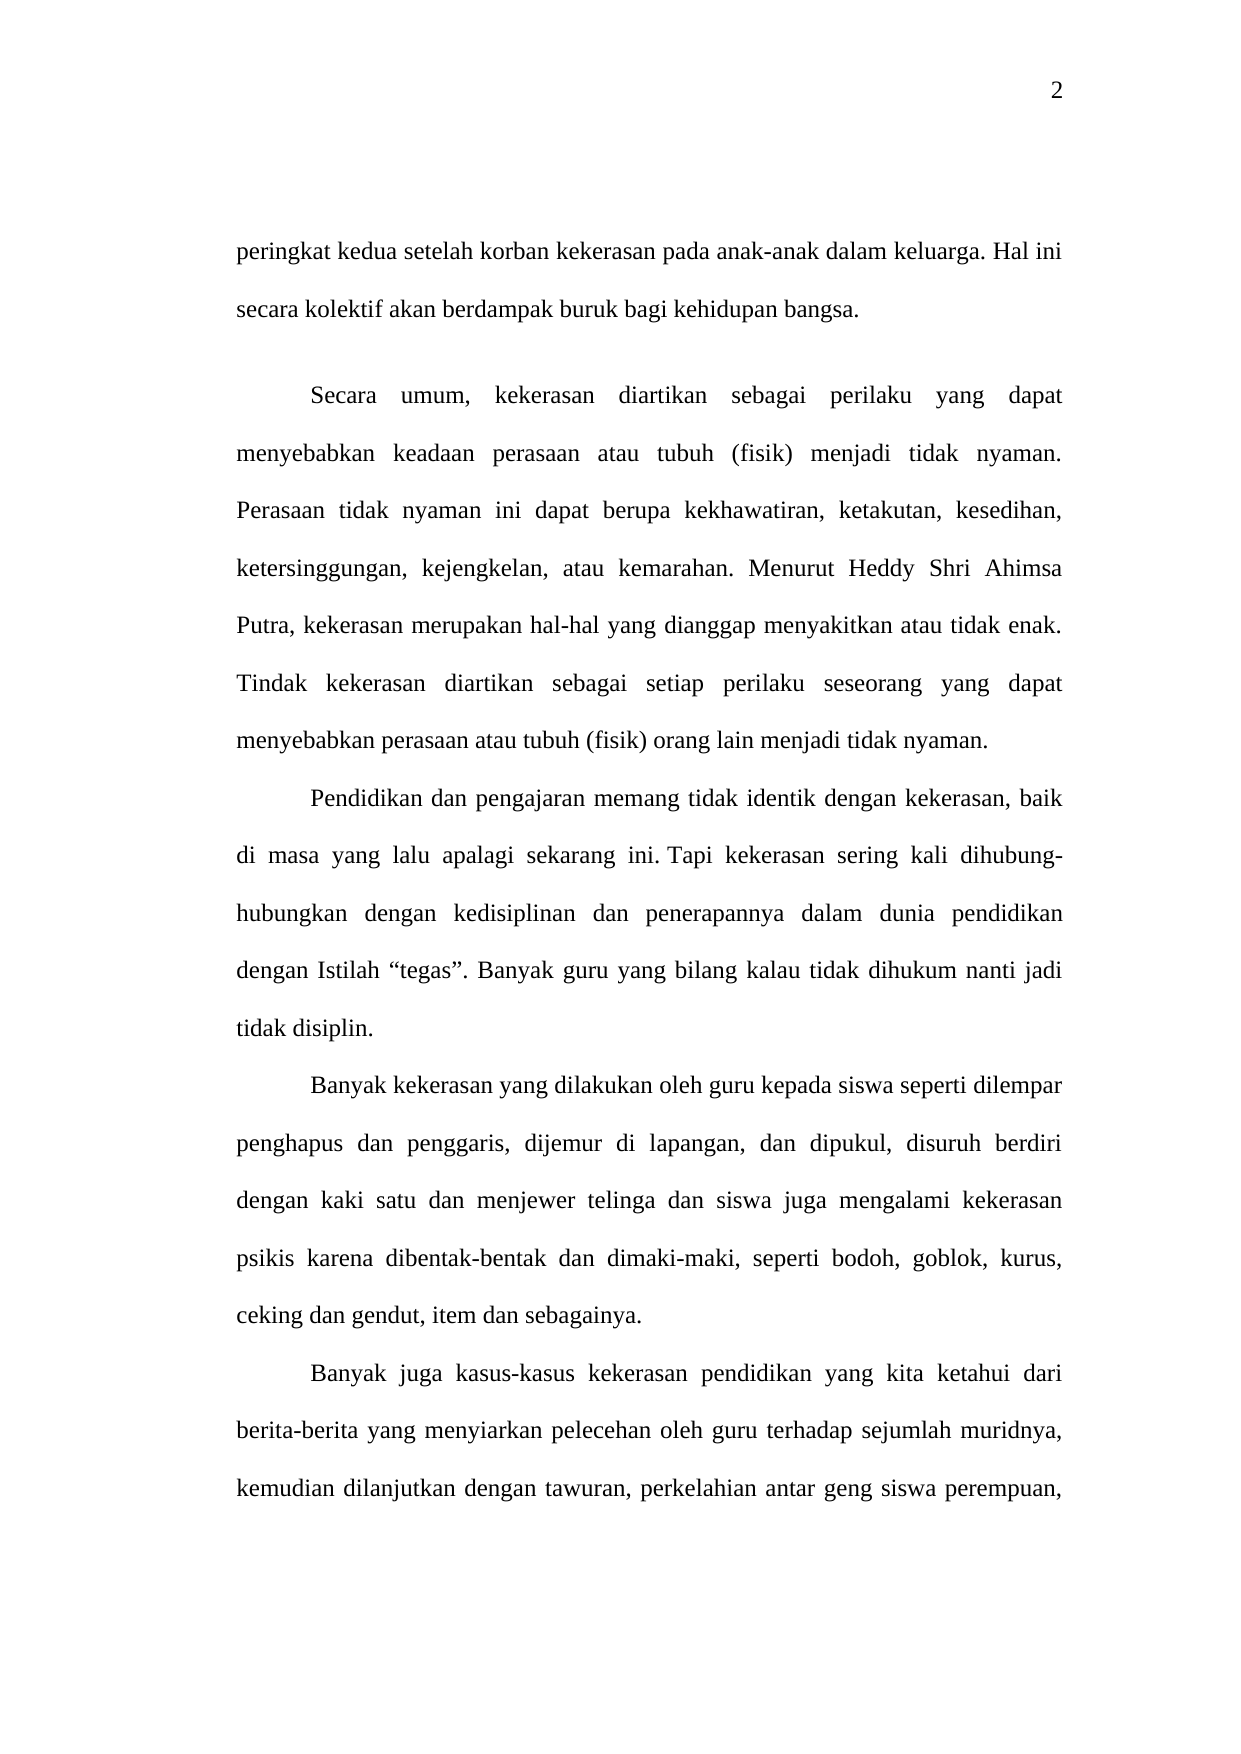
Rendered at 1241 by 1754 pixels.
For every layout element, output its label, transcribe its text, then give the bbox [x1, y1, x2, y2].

text Banyak kekerasan yang dilakukan oleh guru kepada siswa seperti dilempar penghapus dan penggaris, dijemur di lapangan, dan dipukul, disuruh berdiri dengan kaki satu dan menjewer telinga dan siswa juga mengalami kekerasan psikis karena dibentak-bentak dan dimaki-maki, seperti bodoh, goblok, kurus, ceking dan gendut, item dan sebagainya. [236, 1070, 1063, 1329]
text Secara umum, kekerasan diartikan sebagai perilaku yang dapat menyebabkan keadaan perasaan atau tubuh (fisik) menjadi tidak nyaman. Perasaan tidak nyaman ini dapat berupa kekhawatiran, ketakutan, kesedihan, ketersinggungan, kejengkelan, atau kemarahan. Menurut Heddy Shri Ahimsa Putra, kekerasan merupakan hal-hal yang dianggap menyakitkan atau tidak enak. Tindak kekerasan diartikan sebagai setiap perilaku seseorang yang dapat menyebabkan perasaan atau tubuh (fisik) orang lain menjadi tidak nyaman. [236, 380, 1063, 754]
text Pendidikan dan pengajaran memang tidak identik dengan kekerasan, baik di masa yang lalu apalagi sekarang ini. Tapi kekerasan sering kali dihubung-hubungkan dengan kedisiplinan dan penerapannya dalam dunia pendidikan dengan Istilah “tegas”. Banyak guru yang bilang kalau tidak dihukum nanti jadi tidak disiplin. [236, 783, 1063, 1042]
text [236, 236, 1063, 322]
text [236, 1358, 1063, 1502]
